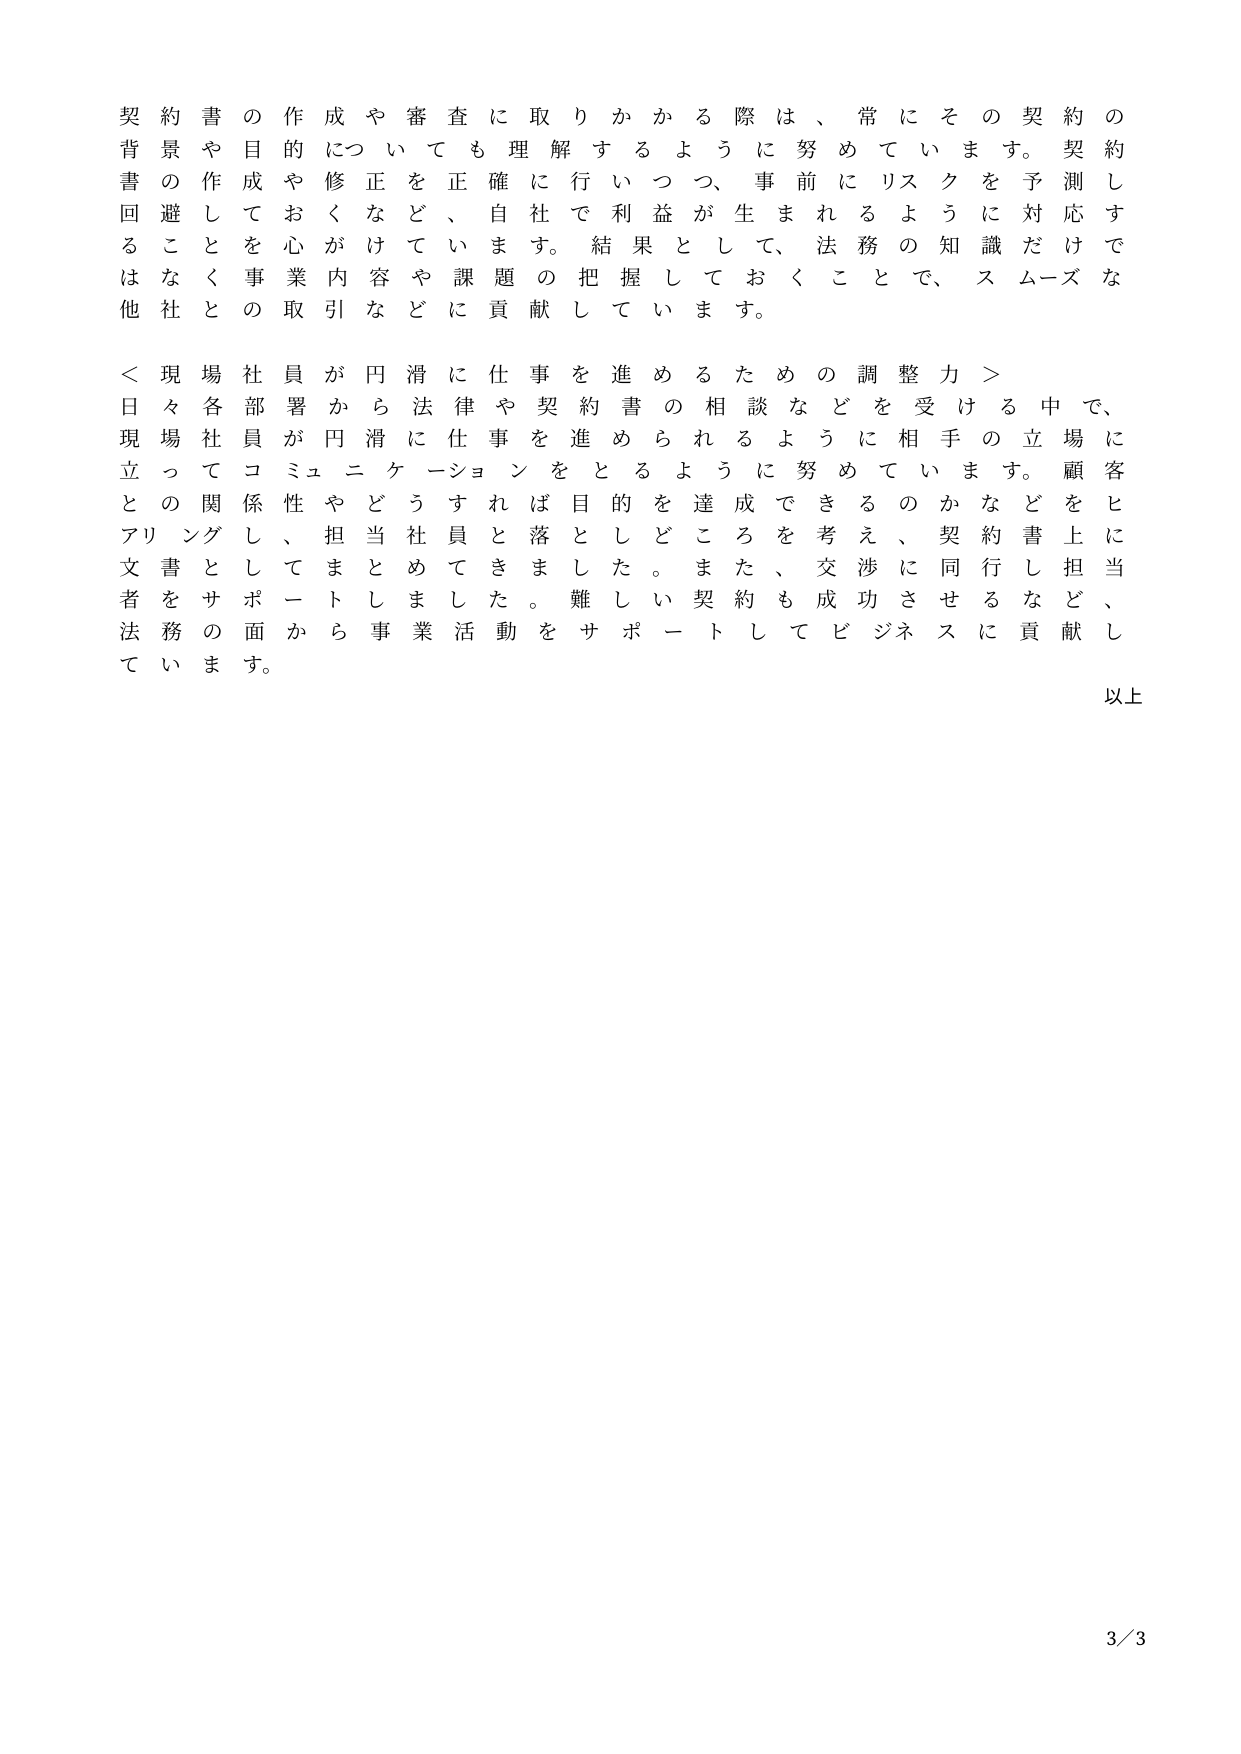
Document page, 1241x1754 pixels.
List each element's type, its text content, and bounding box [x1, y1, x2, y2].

text 日々各部署から法律や契約書の相談などを受ける中で、現場社員が円滑に仕事を進められるように相手の立場に立ってコミュニケーションをとるように努めています。顧客との関係性やどうすれば目的を達成できるのかなどをヒアリングし、担当社員と落としどころを考え、契約書上に文書としてまとめてきました。また、交渉に同行し担当者をサポートしました。難しい契約も成功させるなど、法務の面から事業活動をサポートしてビジネスに貢献しています。 [119, 389, 1145, 679]
text ＜現場社員が円滑に仕事を進めるための調整力＞ [119, 357, 1145, 389]
text 以上 [119, 679, 1145, 711]
text 契約書の作成や審査に取りかかる際は、常にその契約の背景や目的についても理解するように努めています。契約書の作成や修正を正確に行いつつ、事前にリスクを予測し回避しておくなど、自社で利益が生まれるように対応することを心がけています。結果として、法務の知識だけではなく事業内容や課題の把握しておくことで、スムーズな他社との取引などに貢献しています。 [119, 100, 1145, 325]
